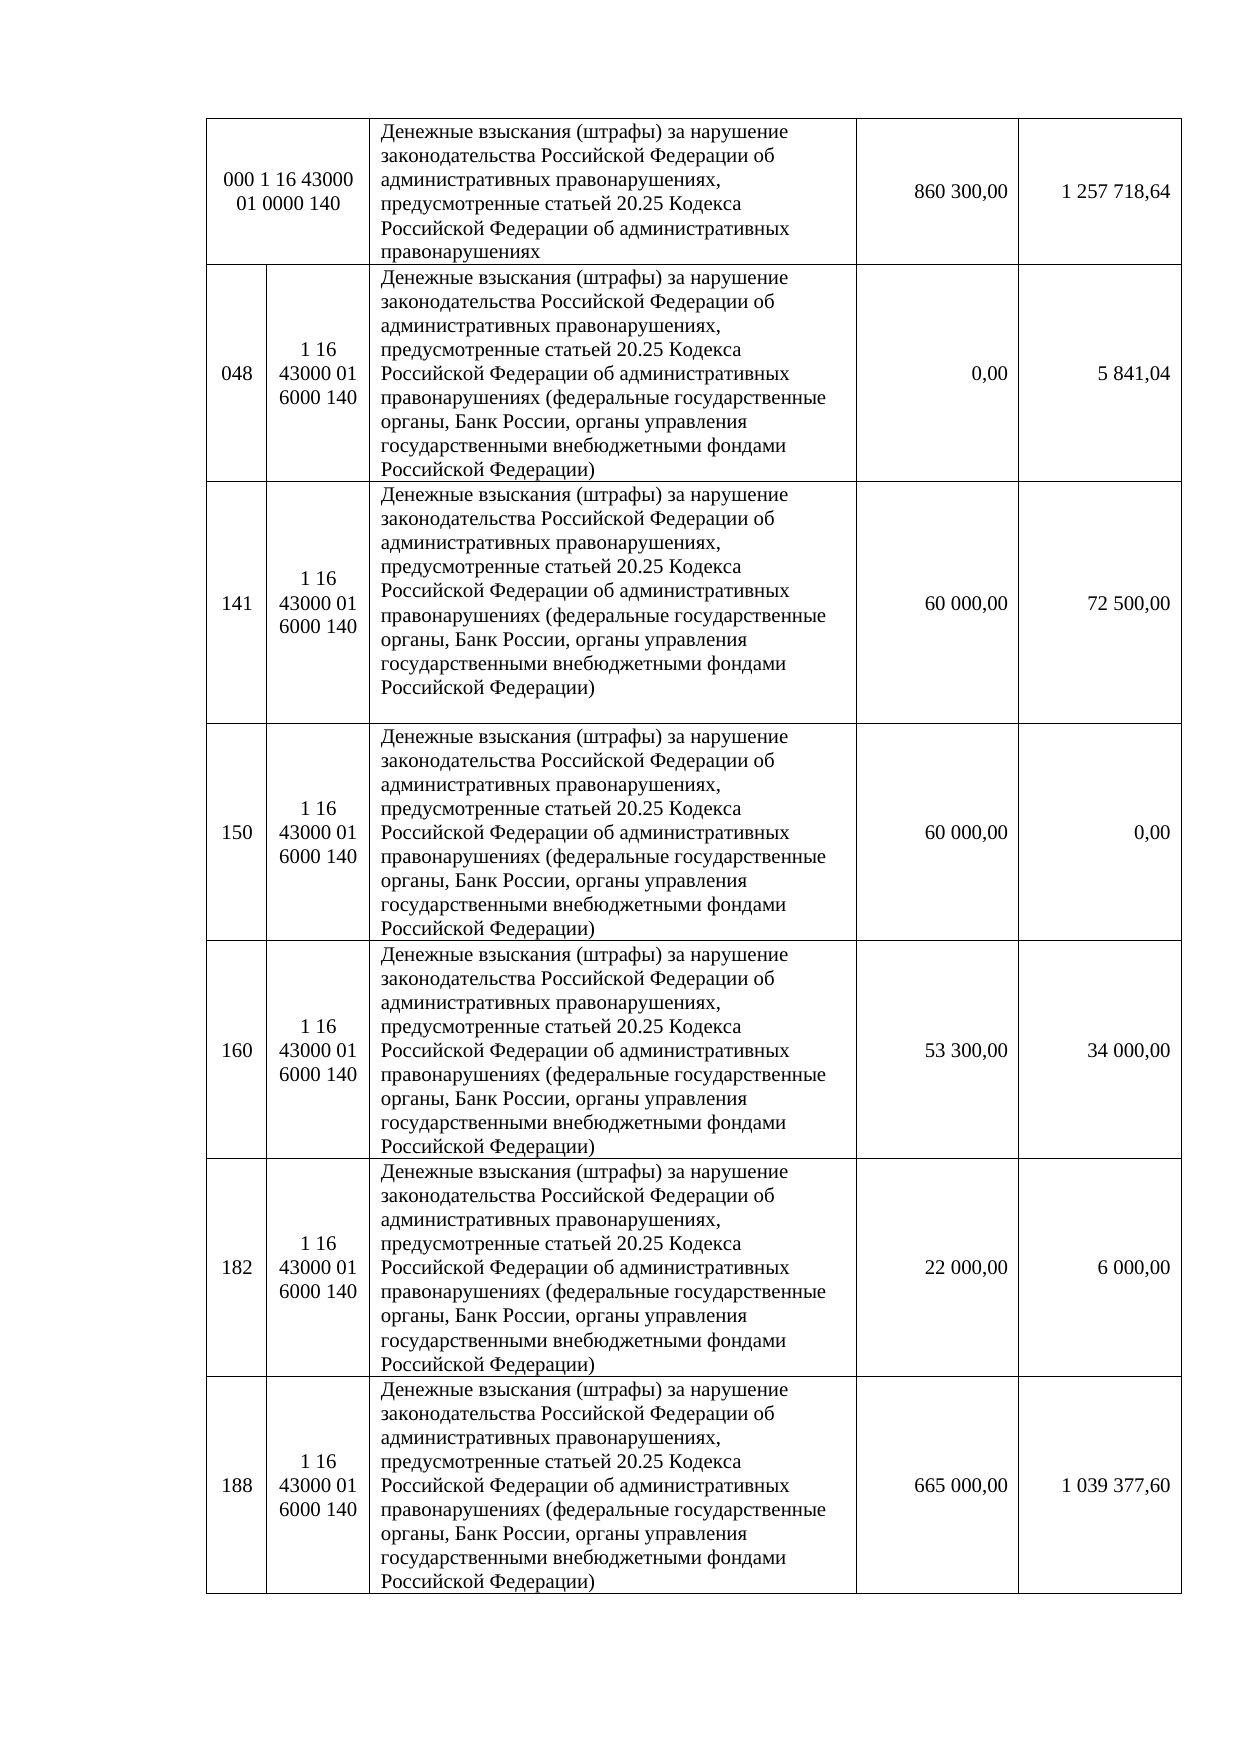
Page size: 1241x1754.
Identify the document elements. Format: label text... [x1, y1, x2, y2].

table_cell 34 000,00 [1019, 941, 1181, 1158]
table_cell 141 [207, 482, 266, 723]
table_cell 72 500,00 [1019, 482, 1181, 723]
table_cell 0,00 [1019, 724, 1181, 940]
table_cell 60 000,00 [857, 482, 1018, 723]
table_cell 1 16 43000 01 6000 140 [267, 1159, 369, 1376]
table_cell 0,00 [857, 265, 1018, 481]
table_cell Денежные взыскания (штрафы) за нарушение законодательства Российской Федерации об административных правонарушениях, предусмотренные статьей 20.25 Кодекса Российской Федерации об административных правонарушениях [370, 119, 856, 263]
table_cell 665 000,00 [857, 1377, 1018, 1593]
table_cell 1 16 43000 01 6000 140 [267, 265, 369, 481]
table_cell 150 [207, 724, 266, 940]
table_cell 182 [207, 1159, 266, 1376]
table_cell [267, 1377, 369, 1593]
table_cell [370, 1377, 856, 1593]
table_cell 160 [207, 941, 266, 1158]
table_cell 5 841,04 [1019, 265, 1181, 481]
table_cell 1 257 718,64 [1019, 119, 1181, 263]
table_cell 000 1 16 43000 01 0000 140 [207, 119, 369, 263]
table_cell 1 16 43000 01 6000 140 [267, 941, 369, 1158]
table_cell 53 300,00 [857, 941, 1018, 1158]
table_cell 6 000,00 [1019, 1159, 1181, 1376]
table_cell 1 039 377,60 [1019, 1377, 1181, 1593]
table_cell 60 000,00 [857, 724, 1018, 940]
table_cell 1 16 43000 01 6000 140 [267, 482, 369, 723]
table_cell 048 [207, 265, 266, 481]
table_cell 188 [207, 1377, 266, 1593]
table_cell 22 000,00 [857, 1159, 1018, 1376]
table_cell 860 300,00 [857, 119, 1018, 263]
table_cell 1 16 43000 01 6000 140 [267, 724, 369, 940]
